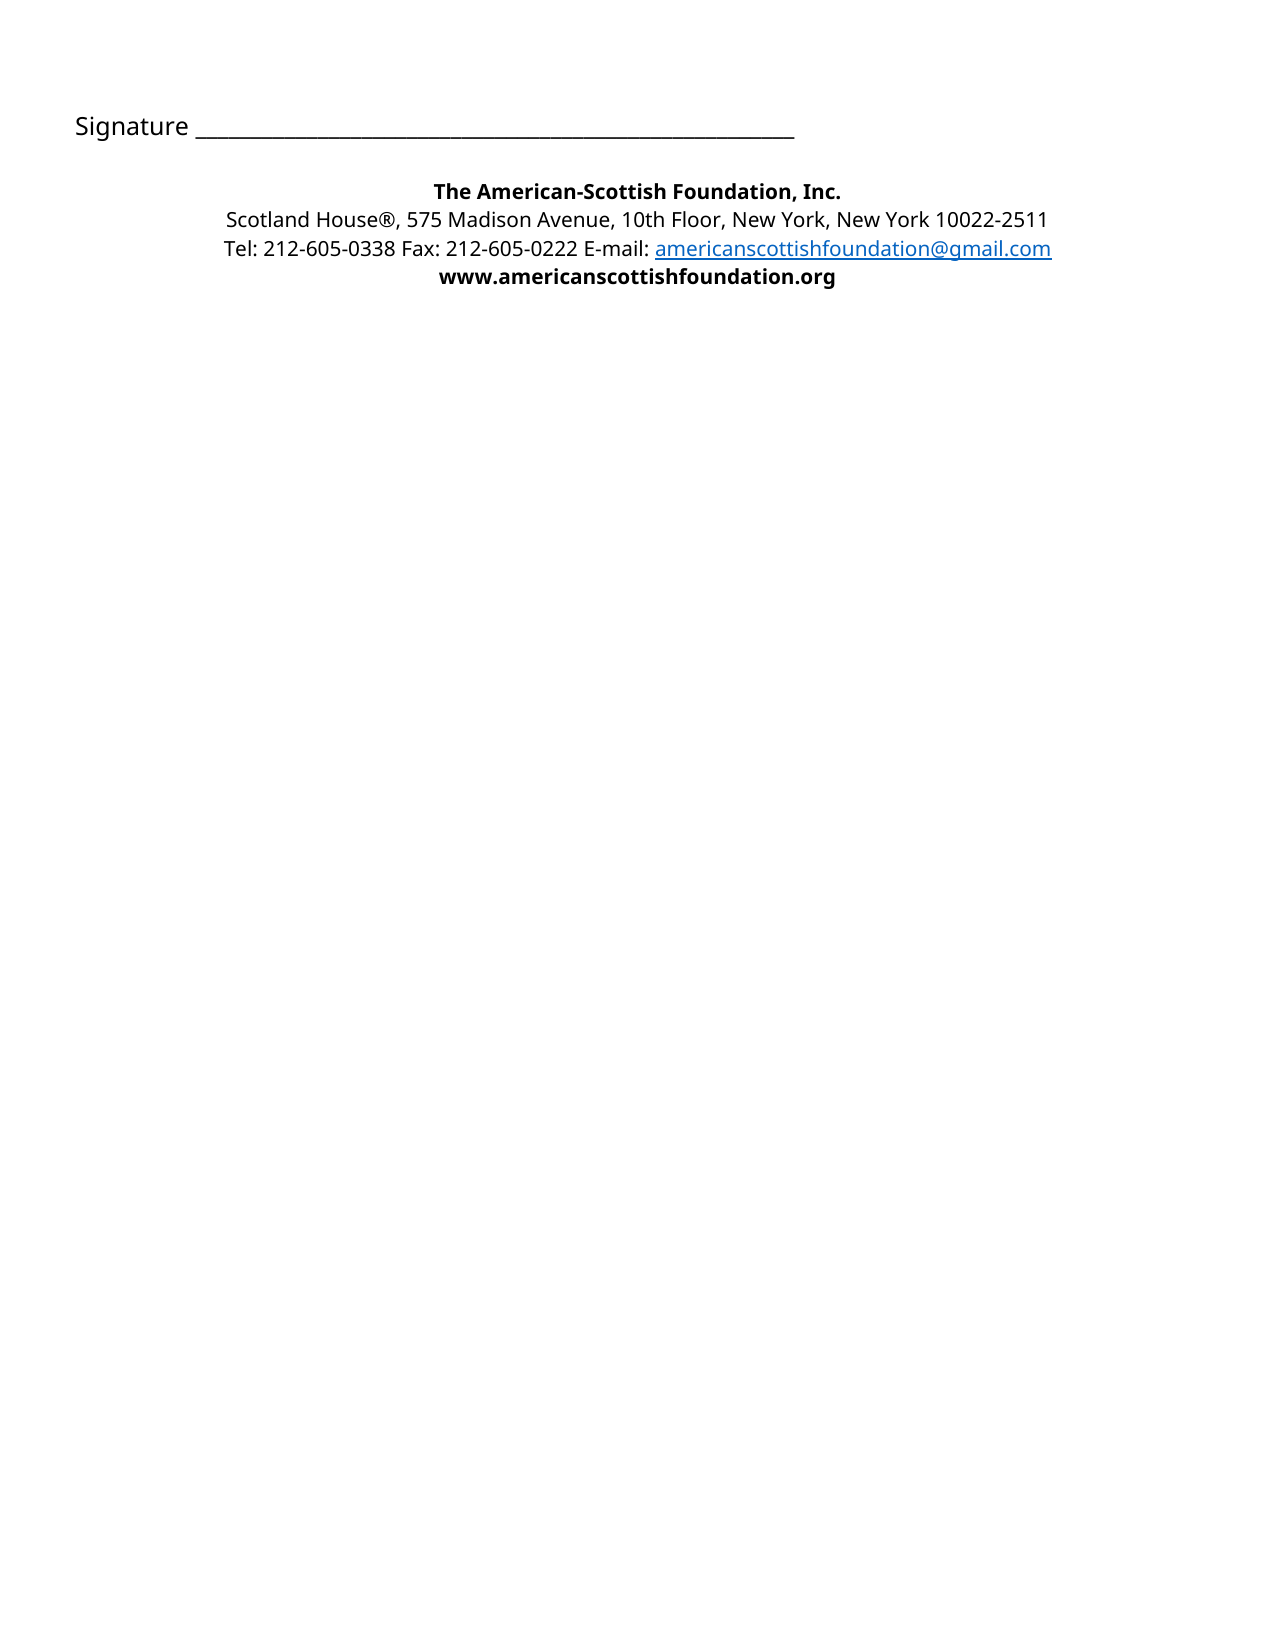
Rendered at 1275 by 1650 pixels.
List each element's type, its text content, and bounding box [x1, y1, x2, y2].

text Signature ______________________________________________________ [75, 75, 1200, 143]
text Scotland House®, 575 Madison Avenue, 10th Floor, New York, New York 10022-2511 Tel: 212-605-0338 Fax: 212-605-0222 E-mail: americanscottishfoundation@gmail.com www.americanscottishfoundation.org [75, 206, 1200, 291]
text The American-Scottish Foundation, Inc. [75, 177, 1200, 206]
